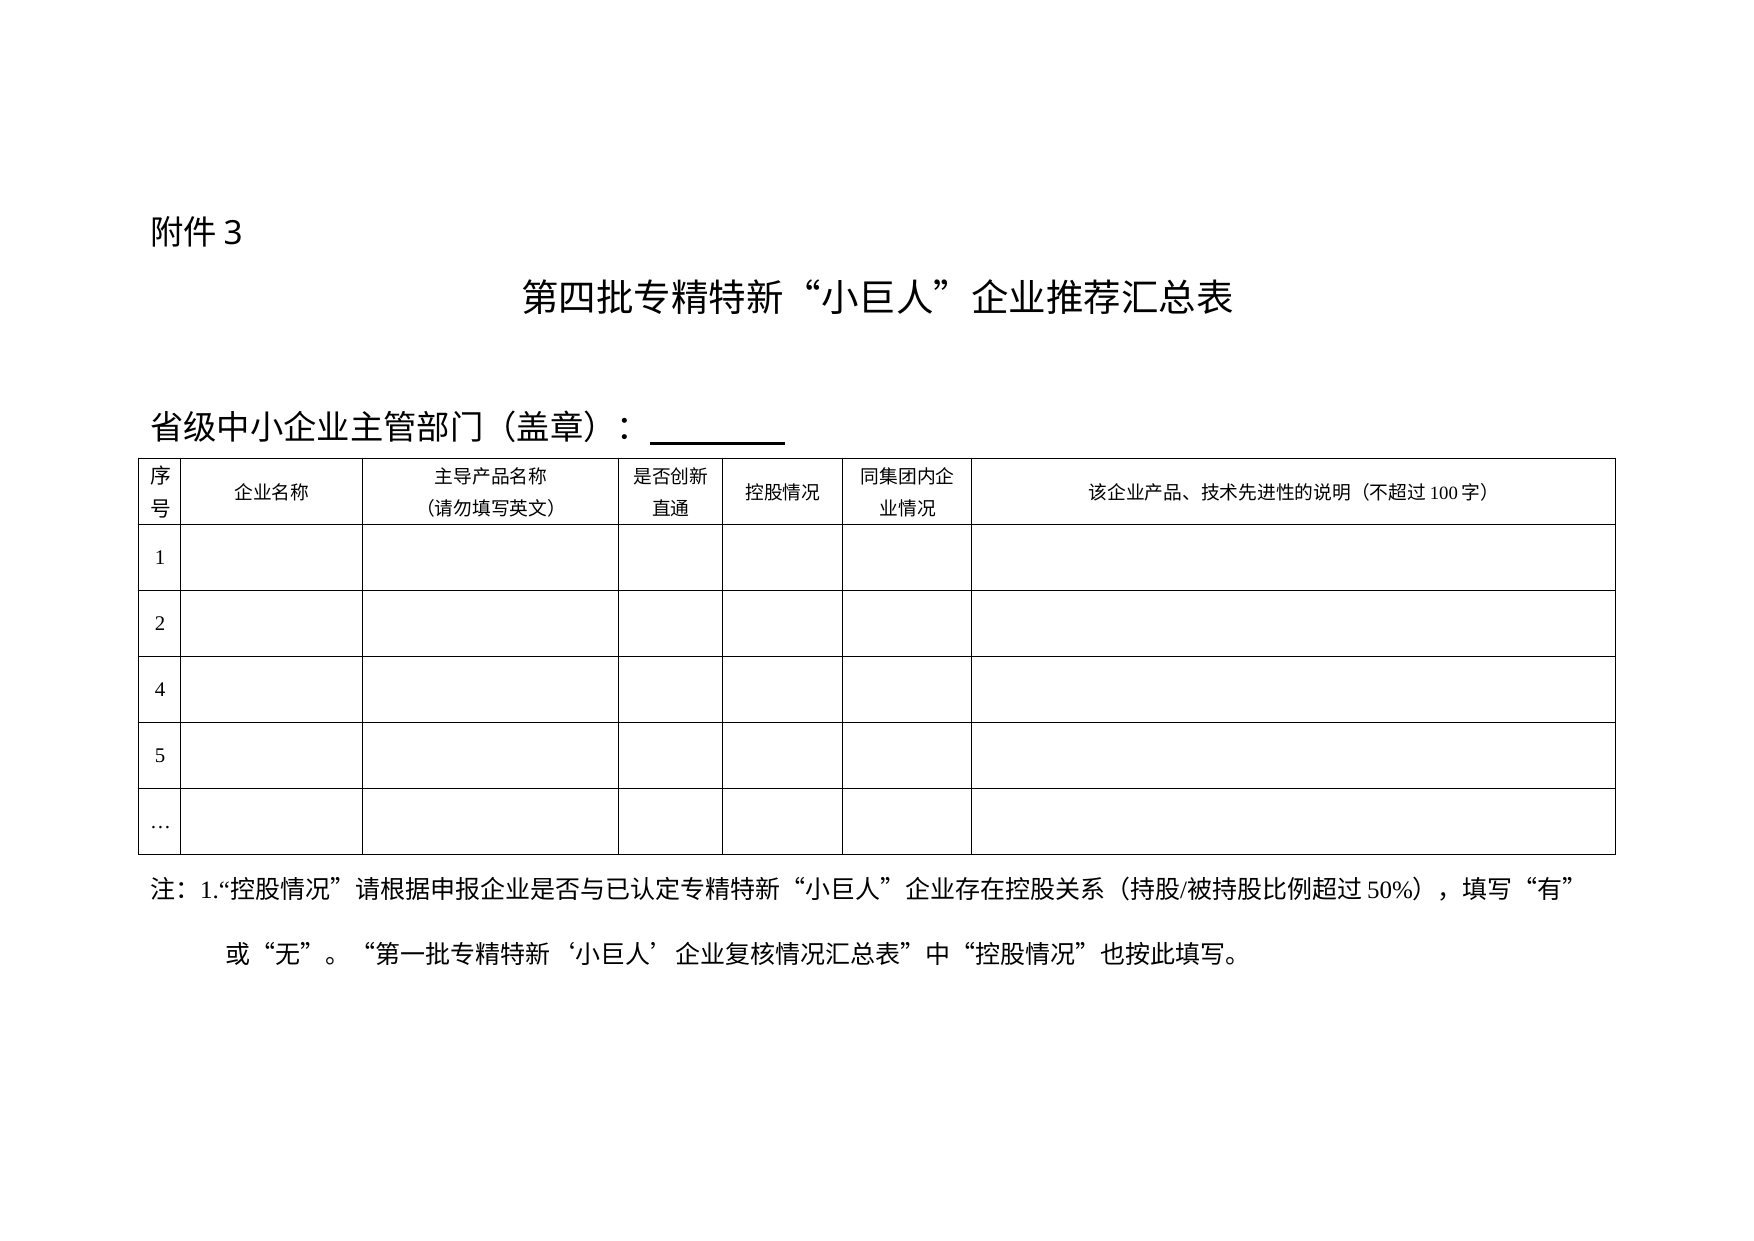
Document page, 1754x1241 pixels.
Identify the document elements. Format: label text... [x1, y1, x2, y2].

table_cell [723, 525, 842, 590]
table_cell [972, 723, 1615, 788]
table_cell [723, 657, 842, 722]
table_cell [619, 723, 722, 788]
table_header 同集团内企业情况 [843, 459, 971, 524]
table_cell [181, 657, 362, 722]
table_header 主导产品名称 （请勿填写英文） [363, 459, 618, 524]
table_cell [363, 657, 618, 722]
table_header 企业名称 [181, 459, 362, 524]
table_cell [363, 525, 618, 590]
list 注：1.“控股情况”请根据申报企业是否与已认定专精特新“小巨人”企业存在控股关系（持股/被持股比例超过50%），填写“有” 或“无”。“第一批专精特新‘小巨人’企业复核情况汇总表”中“控股情况”也按此填写。 [150, 855, 1604, 985]
list 第四批专精特新“小巨人”企业推荐汇总表 [150, 263, 1604, 328]
list 附件3 [150, 198, 1604, 263]
table_cell [619, 657, 722, 722]
table_cell [619, 591, 722, 656]
table_cell [723, 591, 842, 656]
table_cell [723, 789, 842, 854]
table_cell [972, 657, 1615, 722]
table_cell 2 [139, 591, 180, 656]
table_cell [843, 723, 971, 788]
table_cell … [139, 789, 180, 854]
table_header 控股情况 [723, 459, 842, 524]
table_cell [843, 591, 971, 656]
table_cell [181, 723, 362, 788]
table_cell [181, 525, 362, 590]
table_cell 4 [139, 657, 180, 722]
list 省级中小企业主管部门（盖章）： [150, 393, 1604, 458]
table_cell [843, 657, 971, 722]
table_cell [363, 591, 618, 656]
table_header 序号 [139, 459, 180, 524]
table_cell [363, 789, 618, 854]
table_cell [843, 525, 971, 590]
table_cell [619, 789, 722, 854]
table_cell [181, 789, 362, 854]
table_cell [363, 723, 618, 788]
table_cell 5 [139, 723, 180, 788]
table_cell [843, 789, 971, 854]
table_cell [972, 789, 1615, 854]
table_header 该企业产品、技术先进性的说明（不超过100字） [972, 459, 1615, 524]
table_cell 1 [139, 525, 180, 590]
table_cell [972, 525, 1615, 590]
table_cell [972, 591, 1615, 656]
table_header 是否创新直通 [619, 459, 722, 524]
table_cell [619, 525, 722, 590]
table_cell [723, 723, 842, 788]
table_cell [181, 591, 362, 656]
